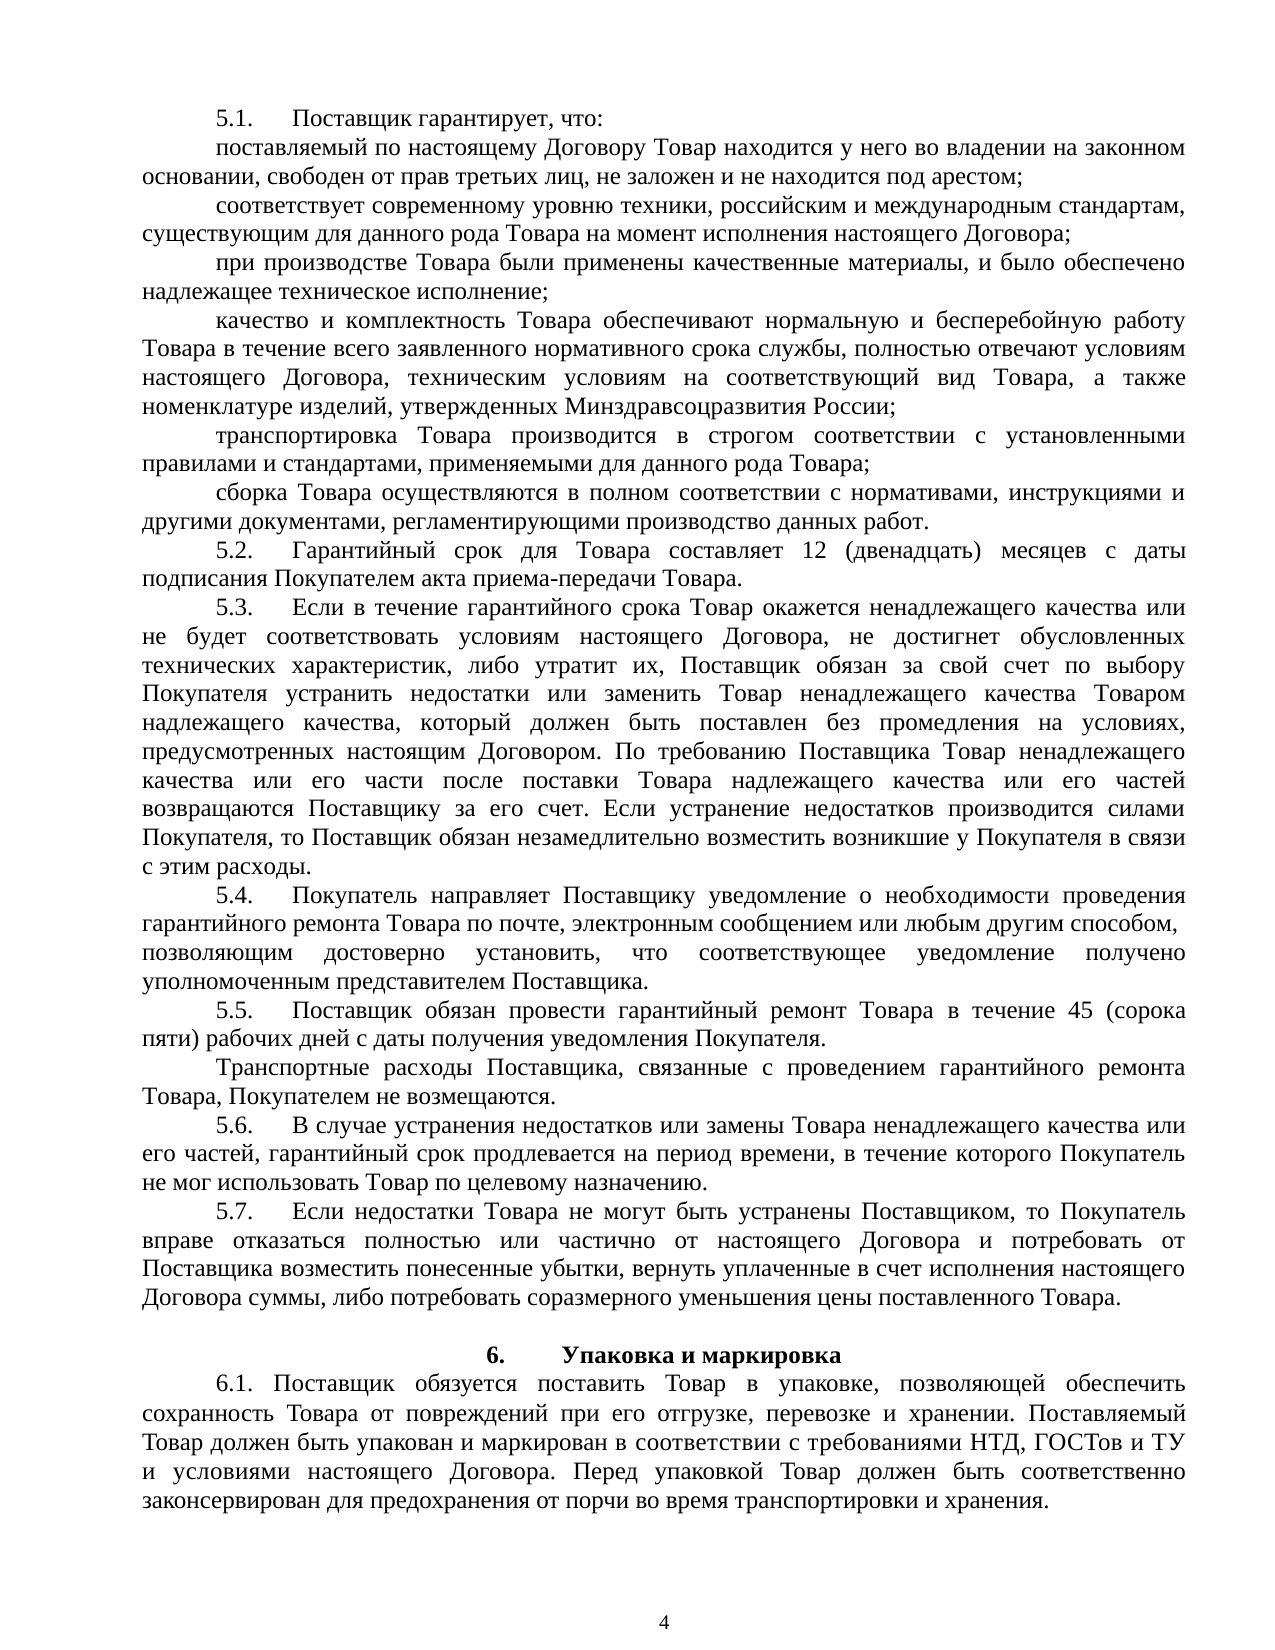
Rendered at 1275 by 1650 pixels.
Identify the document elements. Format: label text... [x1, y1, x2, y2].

text Транспортные расходы Поставщика, связанные с проведением гарантийного ремонта Товара, Покупателем не возмещаются. [142, 1052, 1186, 1110]
list Покупатель направляет Поставщику уведомление о необходимости проведения гарантийного ремонта Товара по почте, электронным сообщением или любым другим способом, позволяющим достоверно установить, что соответствующее уведомление получено уполномоченным представителем Поставщика. [142, 880, 1186, 995]
list В случае устранения недостатков или замены Товара ненадлежащего качества или его частей, гарантийный срок продлевается на период времени, в течение которого Покупатель не мог использовать Товар по целевому назначению. [142, 1110, 1186, 1196]
list Поставщик обязан провести гарантийный ремонт Товара в течение 45 (сорока пяти) рабочих дней с даты получения уведомления Покупателя. [142, 995, 1186, 1052]
list Поставщик гарантирует, что: [142, 103, 1186, 132]
list Если недостатки Товара не могут быть устранены Поставщиком, то Покупатель вправе отказаться полностью или частично от настоящего Договора и потребовать от Поставщика возместить понесенные убытки, вернуть уплаченные в счет исполнения настоящего Договора суммы, либо потребовать соразмерного уменьшения цены поставленного Товара. [142, 1196, 1186, 1311]
text при производстве Товара были применены качественные материалы, и было обеспечено надлежащее техническое исполнение; [142, 247, 1186, 305]
text транспортировка Товара производится в строгом соответствии с установленными правилами и стандартами, применяемыми для данного рода Товара; [142, 420, 1186, 477]
list Гарантийный срок для Товара составляет 12 (двенадцать) месяцев с даты подписания Покупателем акта приема-передачи Товара. [142, 535, 1186, 592]
list Упаковка и маркировка [142, 1340, 1186, 1368]
list Если в течение гарантийного срока Товар окажется ненадлежащего качества или не будет соответствовать условиям настоящего Договора, не достигнет обусловленных технических характеристик, либо утратит их, Поставщик обязан за свой счет по выбору Покупателя устранить недостатки или заменить Товар ненадлежащего качества Товаром надлежащего качества, который должен быть поставлен без промедления на условиях, предусмотренных настоящим Договором. По требованию Поставщика Товар ненадлежащего качества или его части после поставки Товара надлежащего качества или его частей возвращаются Поставщику за его счет. Если устранение недостатков производится силами Покупателя, то Поставщик обязан незамедлительно возместить возникшие у Покупателя в связи с этим расходы. [142, 592, 1186, 880]
text соответствует современному уровню техники, российским и международным стандартам, существующим для данного рода Товара на момент исполнения настоящего Договора; [142, 190, 1186, 247]
text 6.1. Поставщик обязуется поставить Товар в упаковке, позволяющей обеспечить сохранность Товара от повреждений при его отгрузке, перевозке и хранении. Поставляемый Товар должен быть упакован и маркирован в соответствии с требованиями НТД, ГОСТов и ТУ и условиями настоящего Договора. Перед упаковкой Товар должен быть соответственно законсервирован для предохранения от порчи во время транспортировки и хранения. [142, 1368, 1186, 1514]
text сборка Товара осуществляются в полном соответствии с нормативами, инструкциями и другими документами, регламентирующими производство данных работ. [142, 477, 1186, 535]
text качество и комплектность Товара обеспечивают нормальную и бесперебойную работу Товара в течение всего заявленного нормативного срока службы, полностью отвечают условиям настоящего Договора, техническим условиям на соответствующий вид Товара, а также номенклатуре изделий, утвержденных Минздравсоцразвития России; [142, 305, 1186, 420]
text поставляемый по настоящему Договору Товар находится у него во владении на законном основании, свободен от прав третьих лиц, не заложен и не находится под арестом; [142, 132, 1186, 190]
